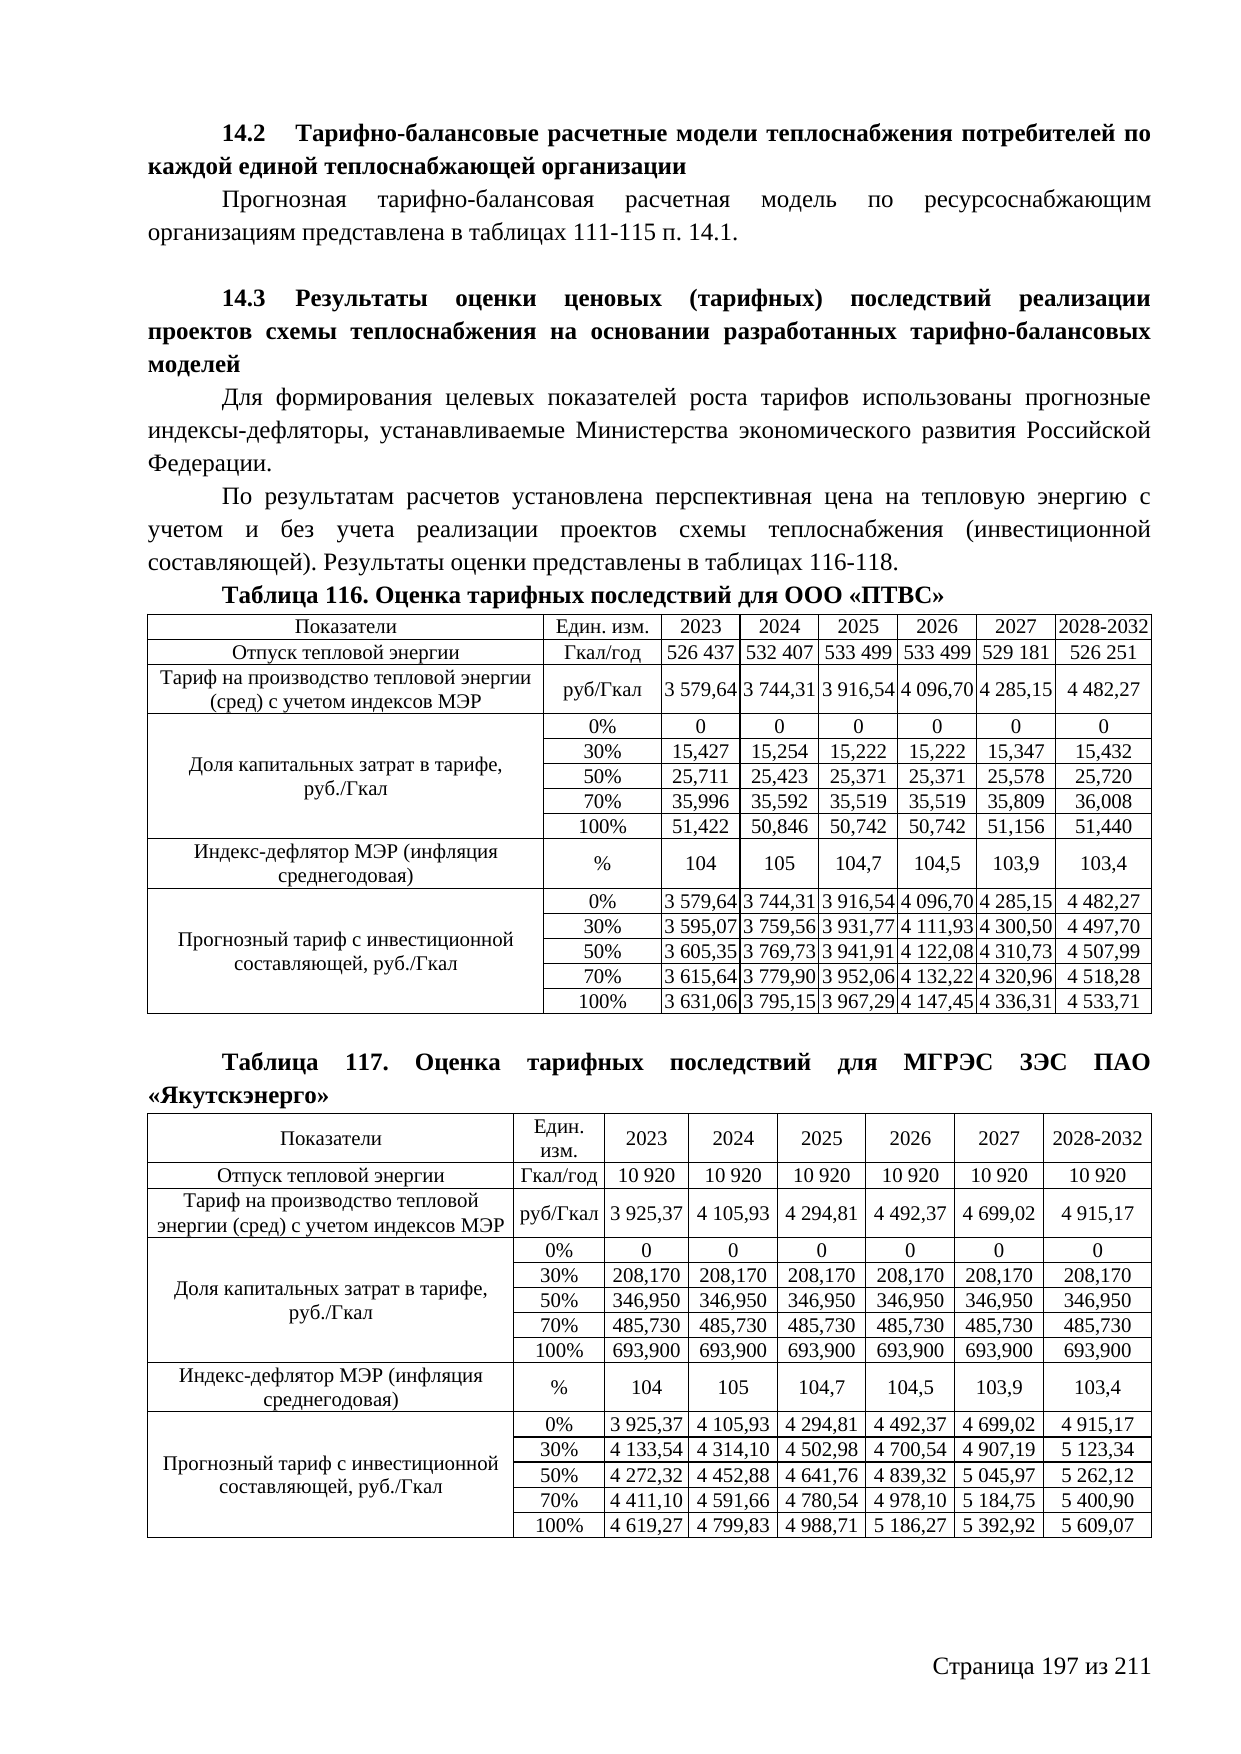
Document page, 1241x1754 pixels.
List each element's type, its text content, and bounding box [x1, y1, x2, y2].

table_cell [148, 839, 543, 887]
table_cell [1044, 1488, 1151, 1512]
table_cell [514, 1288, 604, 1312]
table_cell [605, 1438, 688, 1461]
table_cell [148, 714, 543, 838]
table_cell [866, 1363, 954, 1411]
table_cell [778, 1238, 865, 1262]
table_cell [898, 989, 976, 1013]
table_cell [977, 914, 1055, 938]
text Таблица 117. Оценка тарифных последствий для МГРЭС ЗЭС ПАО «Якутскэнерго» [148, 1047, 1152, 1109]
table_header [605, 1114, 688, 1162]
text Таблица 116. Оценка тарифных последствий для ООО «ПТВС» [148, 580, 1152, 609]
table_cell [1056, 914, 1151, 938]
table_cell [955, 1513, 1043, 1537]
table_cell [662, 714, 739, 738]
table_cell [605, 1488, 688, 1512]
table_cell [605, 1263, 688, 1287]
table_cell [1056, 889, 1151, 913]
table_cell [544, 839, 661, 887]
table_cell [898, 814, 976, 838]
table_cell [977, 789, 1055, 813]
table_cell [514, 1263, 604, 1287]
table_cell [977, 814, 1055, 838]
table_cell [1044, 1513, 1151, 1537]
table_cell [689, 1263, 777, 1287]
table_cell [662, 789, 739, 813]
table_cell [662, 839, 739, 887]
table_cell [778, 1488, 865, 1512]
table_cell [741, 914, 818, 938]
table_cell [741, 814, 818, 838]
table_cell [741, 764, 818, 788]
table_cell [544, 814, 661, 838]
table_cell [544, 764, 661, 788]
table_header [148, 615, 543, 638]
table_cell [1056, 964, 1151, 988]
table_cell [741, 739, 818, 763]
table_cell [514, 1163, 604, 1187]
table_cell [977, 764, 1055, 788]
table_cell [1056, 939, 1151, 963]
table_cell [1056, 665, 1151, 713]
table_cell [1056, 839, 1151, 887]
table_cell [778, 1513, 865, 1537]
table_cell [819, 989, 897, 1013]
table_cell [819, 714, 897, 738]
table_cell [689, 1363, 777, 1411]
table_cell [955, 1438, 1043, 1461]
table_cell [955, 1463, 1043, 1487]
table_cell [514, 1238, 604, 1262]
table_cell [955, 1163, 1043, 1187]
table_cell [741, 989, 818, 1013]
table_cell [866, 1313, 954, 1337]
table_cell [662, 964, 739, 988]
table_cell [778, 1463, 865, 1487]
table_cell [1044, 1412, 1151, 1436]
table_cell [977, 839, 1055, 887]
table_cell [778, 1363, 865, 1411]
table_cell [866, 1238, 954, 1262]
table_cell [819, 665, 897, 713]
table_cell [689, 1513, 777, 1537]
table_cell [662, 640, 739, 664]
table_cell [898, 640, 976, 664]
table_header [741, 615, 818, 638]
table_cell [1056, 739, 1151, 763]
text По результатам расчетов установлена перспективная цена на тепловую энергию с учетом и без учета реализации проектов схемы теплоснабжения (инвестиционной составляющей). Результаты оценки представлены в таблицах 116-118. [148, 481, 1152, 576]
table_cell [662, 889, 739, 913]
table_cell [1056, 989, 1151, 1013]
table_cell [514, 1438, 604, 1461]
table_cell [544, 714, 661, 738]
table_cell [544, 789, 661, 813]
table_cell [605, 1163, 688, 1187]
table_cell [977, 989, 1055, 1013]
subtitle Тарифно-балансовые расчетные модели теплоснабжения потребителей по каждой единой теплоснабжающей организации [148, 118, 1152, 180]
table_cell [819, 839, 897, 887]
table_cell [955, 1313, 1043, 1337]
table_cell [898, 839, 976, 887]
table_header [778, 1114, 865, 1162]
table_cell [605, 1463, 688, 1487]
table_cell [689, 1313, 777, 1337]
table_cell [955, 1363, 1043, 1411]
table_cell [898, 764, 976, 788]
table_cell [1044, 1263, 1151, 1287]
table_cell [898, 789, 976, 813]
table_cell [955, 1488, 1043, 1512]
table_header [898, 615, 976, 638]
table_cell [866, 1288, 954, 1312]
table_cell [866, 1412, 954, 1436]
subtitle Результаты оценки ценовых (тарифных) последствий реализации проектов схемы теплоснабжения на основании разработанных тарифно-балансовых моделей [148, 283, 1152, 378]
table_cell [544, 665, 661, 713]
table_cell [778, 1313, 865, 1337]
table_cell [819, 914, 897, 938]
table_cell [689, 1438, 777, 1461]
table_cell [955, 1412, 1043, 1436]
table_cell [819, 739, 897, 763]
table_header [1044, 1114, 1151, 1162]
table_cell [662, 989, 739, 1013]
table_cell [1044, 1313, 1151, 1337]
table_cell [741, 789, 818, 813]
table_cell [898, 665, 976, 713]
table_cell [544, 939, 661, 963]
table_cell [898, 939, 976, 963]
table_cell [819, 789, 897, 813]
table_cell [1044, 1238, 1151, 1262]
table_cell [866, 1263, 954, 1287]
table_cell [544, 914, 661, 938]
text Для формирования целевых показателей роста тарифов использованы прогнозные индексы-дефляторы, устанавливаемые Министерства экономического развития Российской Федерации. [148, 382, 1152, 477]
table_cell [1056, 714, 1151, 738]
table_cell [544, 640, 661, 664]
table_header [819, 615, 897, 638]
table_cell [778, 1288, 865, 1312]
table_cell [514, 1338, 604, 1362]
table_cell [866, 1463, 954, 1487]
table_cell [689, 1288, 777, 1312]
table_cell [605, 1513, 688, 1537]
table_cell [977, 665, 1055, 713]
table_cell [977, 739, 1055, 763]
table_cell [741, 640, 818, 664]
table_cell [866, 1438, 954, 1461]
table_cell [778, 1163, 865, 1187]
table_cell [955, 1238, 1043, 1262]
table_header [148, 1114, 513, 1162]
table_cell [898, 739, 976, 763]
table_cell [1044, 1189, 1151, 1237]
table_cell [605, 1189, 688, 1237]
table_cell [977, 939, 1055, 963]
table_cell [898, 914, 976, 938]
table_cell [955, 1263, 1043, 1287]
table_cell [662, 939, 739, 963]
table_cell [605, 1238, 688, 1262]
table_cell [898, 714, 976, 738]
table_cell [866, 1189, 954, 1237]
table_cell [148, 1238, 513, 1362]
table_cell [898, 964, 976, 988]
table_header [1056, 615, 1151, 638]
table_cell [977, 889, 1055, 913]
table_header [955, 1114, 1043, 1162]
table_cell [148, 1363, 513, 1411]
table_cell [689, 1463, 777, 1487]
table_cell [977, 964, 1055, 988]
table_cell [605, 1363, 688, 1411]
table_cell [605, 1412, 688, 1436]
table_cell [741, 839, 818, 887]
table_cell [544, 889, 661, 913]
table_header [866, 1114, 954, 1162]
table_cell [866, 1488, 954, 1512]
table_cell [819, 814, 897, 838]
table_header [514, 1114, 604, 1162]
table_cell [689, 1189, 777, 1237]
text Прогнозная тарифно-балансовая расчетная модель по ресурсоснабжающим организациям представлена в таблицах 111-115 п. 14.1. [148, 184, 1152, 246]
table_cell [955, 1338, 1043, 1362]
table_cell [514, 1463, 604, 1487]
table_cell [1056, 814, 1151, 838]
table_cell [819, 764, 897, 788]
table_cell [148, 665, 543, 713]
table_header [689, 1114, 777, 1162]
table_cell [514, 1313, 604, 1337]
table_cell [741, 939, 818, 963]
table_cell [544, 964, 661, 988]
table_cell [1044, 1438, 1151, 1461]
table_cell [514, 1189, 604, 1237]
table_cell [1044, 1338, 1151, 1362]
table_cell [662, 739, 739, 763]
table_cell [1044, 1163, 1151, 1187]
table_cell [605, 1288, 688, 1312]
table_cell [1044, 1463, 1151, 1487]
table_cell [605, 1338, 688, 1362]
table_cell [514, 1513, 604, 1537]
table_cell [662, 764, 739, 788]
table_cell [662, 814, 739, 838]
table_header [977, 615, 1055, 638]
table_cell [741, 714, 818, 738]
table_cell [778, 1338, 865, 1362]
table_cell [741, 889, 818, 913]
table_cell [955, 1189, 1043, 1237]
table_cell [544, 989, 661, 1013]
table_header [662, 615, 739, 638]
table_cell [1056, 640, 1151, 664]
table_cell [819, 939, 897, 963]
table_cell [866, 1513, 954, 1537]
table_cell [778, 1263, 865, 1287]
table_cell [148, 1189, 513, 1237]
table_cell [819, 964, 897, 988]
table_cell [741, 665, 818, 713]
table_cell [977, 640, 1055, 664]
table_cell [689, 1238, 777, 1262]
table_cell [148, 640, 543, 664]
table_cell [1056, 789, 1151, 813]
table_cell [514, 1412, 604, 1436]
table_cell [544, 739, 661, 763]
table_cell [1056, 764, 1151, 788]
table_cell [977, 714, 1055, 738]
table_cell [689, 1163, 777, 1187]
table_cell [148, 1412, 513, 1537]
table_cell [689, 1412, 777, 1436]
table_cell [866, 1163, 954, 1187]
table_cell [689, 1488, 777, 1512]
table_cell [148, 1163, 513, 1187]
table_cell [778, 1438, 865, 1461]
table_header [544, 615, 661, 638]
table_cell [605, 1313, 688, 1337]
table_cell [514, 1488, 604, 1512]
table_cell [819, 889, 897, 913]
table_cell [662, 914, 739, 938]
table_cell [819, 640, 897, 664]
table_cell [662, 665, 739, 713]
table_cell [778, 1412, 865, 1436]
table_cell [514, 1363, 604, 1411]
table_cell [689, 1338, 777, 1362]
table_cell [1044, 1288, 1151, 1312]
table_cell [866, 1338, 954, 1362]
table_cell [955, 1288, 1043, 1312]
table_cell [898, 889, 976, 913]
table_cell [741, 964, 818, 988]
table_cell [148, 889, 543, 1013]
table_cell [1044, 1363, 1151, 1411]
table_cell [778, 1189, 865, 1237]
